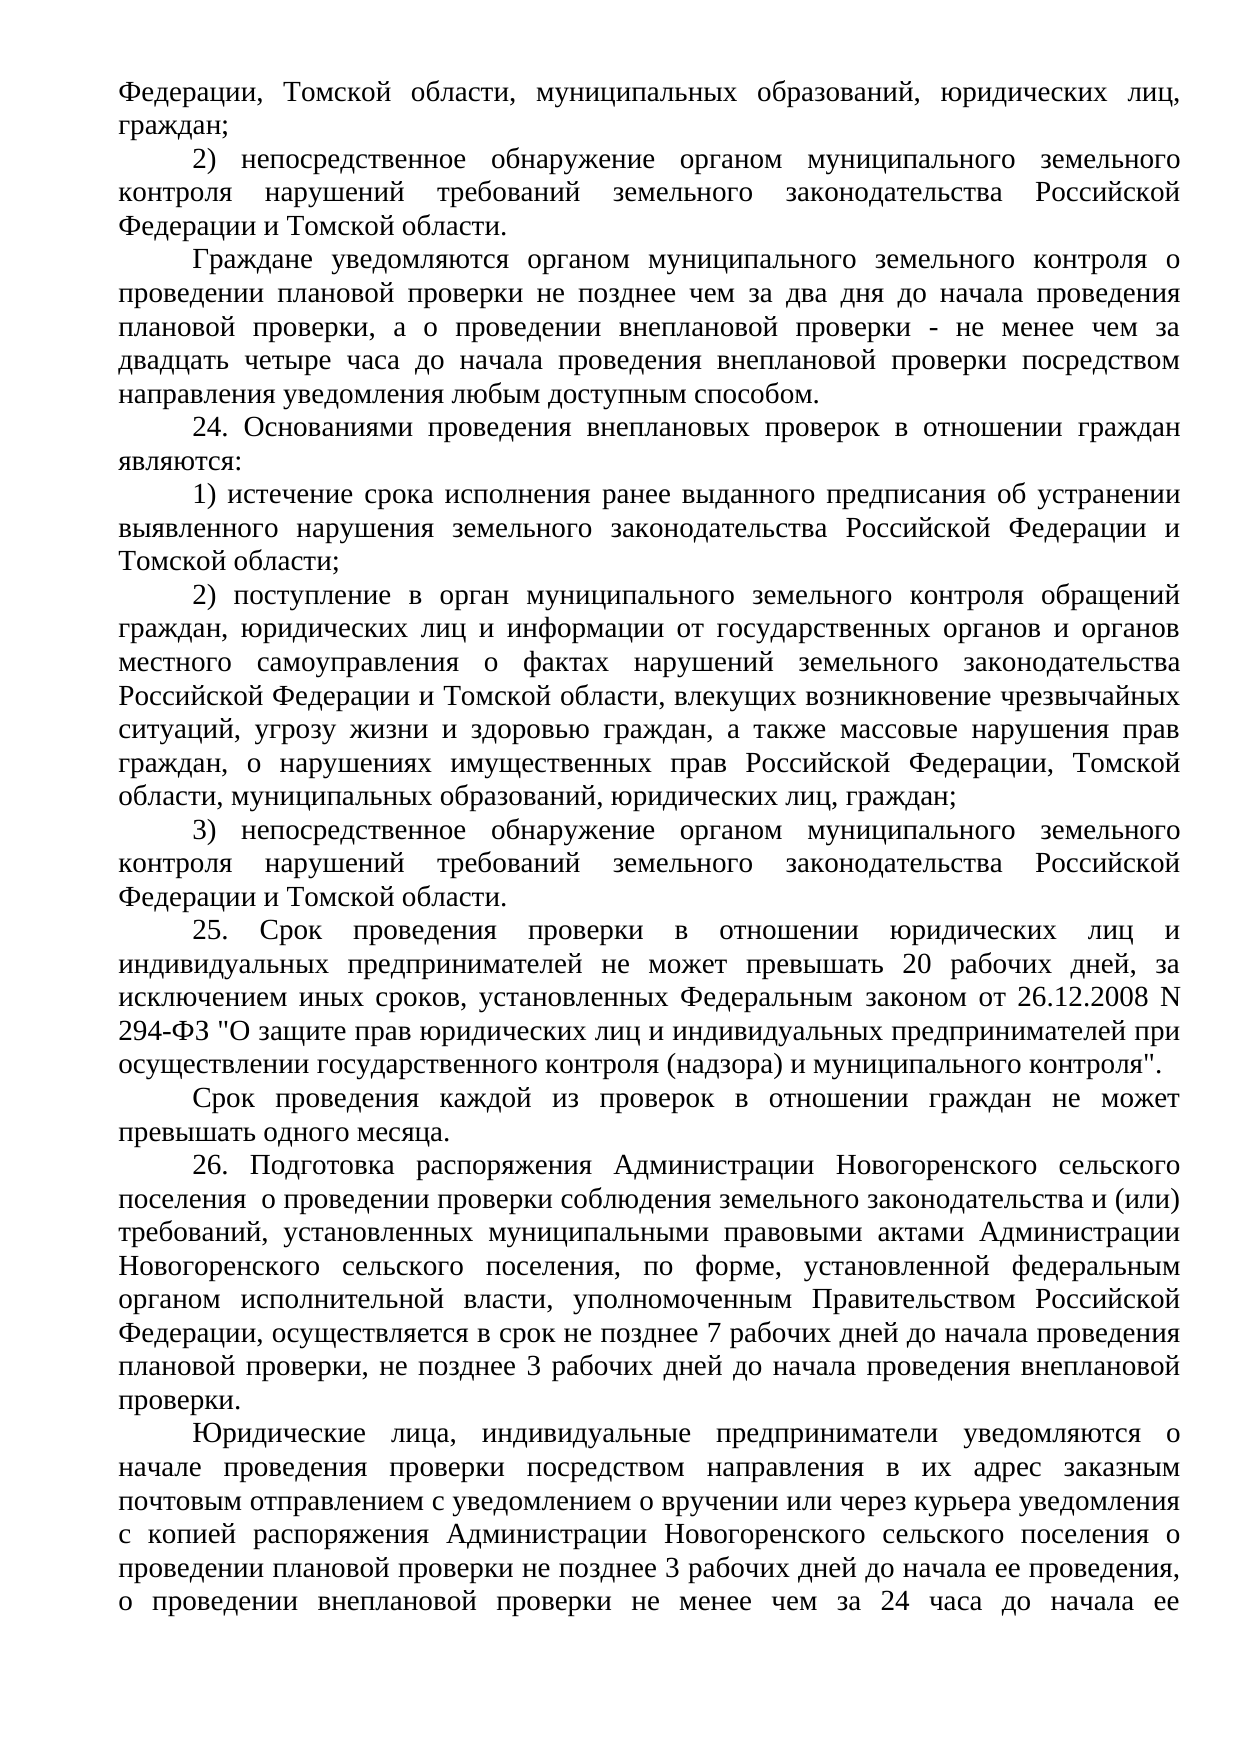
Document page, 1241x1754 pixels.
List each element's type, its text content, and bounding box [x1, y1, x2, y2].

text 24. Основаниями проведения внеплановых проверок в отношении граждан являются: [118, 409, 1181, 476]
text Граждане уведомляются органом муниципального земельного контроля о проведении плановой проверки не позднее чем за два дня до начала проведения плановой проверки, а о проведении внеплановой проверки - не менее чем за двадцать четыре часа до начала проведения внеплановой проверки посредством направления уведомления любым доступным способом. [118, 242, 1181, 409]
text 25. Срок проведения проверки в отношении юридических лиц и индивидуальных предпринимателей не может превышать 20 рабочих дней, за исключением иных сроков, установленных Федеральным законом от 26.12.2008 N 294-ФЗ "О защите прав юридических лиц и индивидуальных предпринимателей при осуществлении государственного контроля (надзора) и муниципального контроля". [118, 912, 1181, 1080]
text 1) истечение срока исполнения ранее выданного предписания об устранении выявленного нарушения земельного законодательства Российской Федерации и Томской области; [118, 476, 1181, 577]
text 2) непосредственное обнаружение органом муниципального земельного контроля нарушений требований земельного законодательства Российской Федерации и Томской области. [118, 141, 1181, 242]
text 2) поступление в орган муниципального земельного контроля обращений граждан, юридических лиц и информации от государственных органов и органов местного самоуправления о фактах нарушений земельного законодательства Российской Федерации и Томской области, влекущих возникновение чрезвычайных ситуаций, угрозу жизни и здоровью граждан, а также массовые нарушения прав граждан, о нарушениях имущественных прав Российской Федерации, Томской области, муниципальных образований, юридических лиц, граждан; [118, 577, 1181, 812]
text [118, 74, 1181, 141]
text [118, 1416, 1181, 1617]
text 26. Подготовка распоряжения Администрации Новогоренского сельского поселения о проведении проверки соблюдения земельного законодательства и (или) требований, установленных муниципальными правовыми актами Администрации Новогоренского сельского поселения, по форме, установленной федеральным органом исполнительной власти, уполномоченным Правительством Российской Федерации, осуществляется в срок не позднее 7 рабочих дней до начала проведения плановой проверки, не позднее 3 рабочих дней до начала проведения внеплановой проверки. [118, 1147, 1181, 1416]
text Срок проведения каждой из проверок в отношении граждан не может превышать одного месяца. [118, 1080, 1181, 1147]
text 3) непосредственное обнаружение органом муниципального земельного контроля нарушений требований земельного законодательства Российской Федерации и Томской области. [118, 812, 1181, 912]
